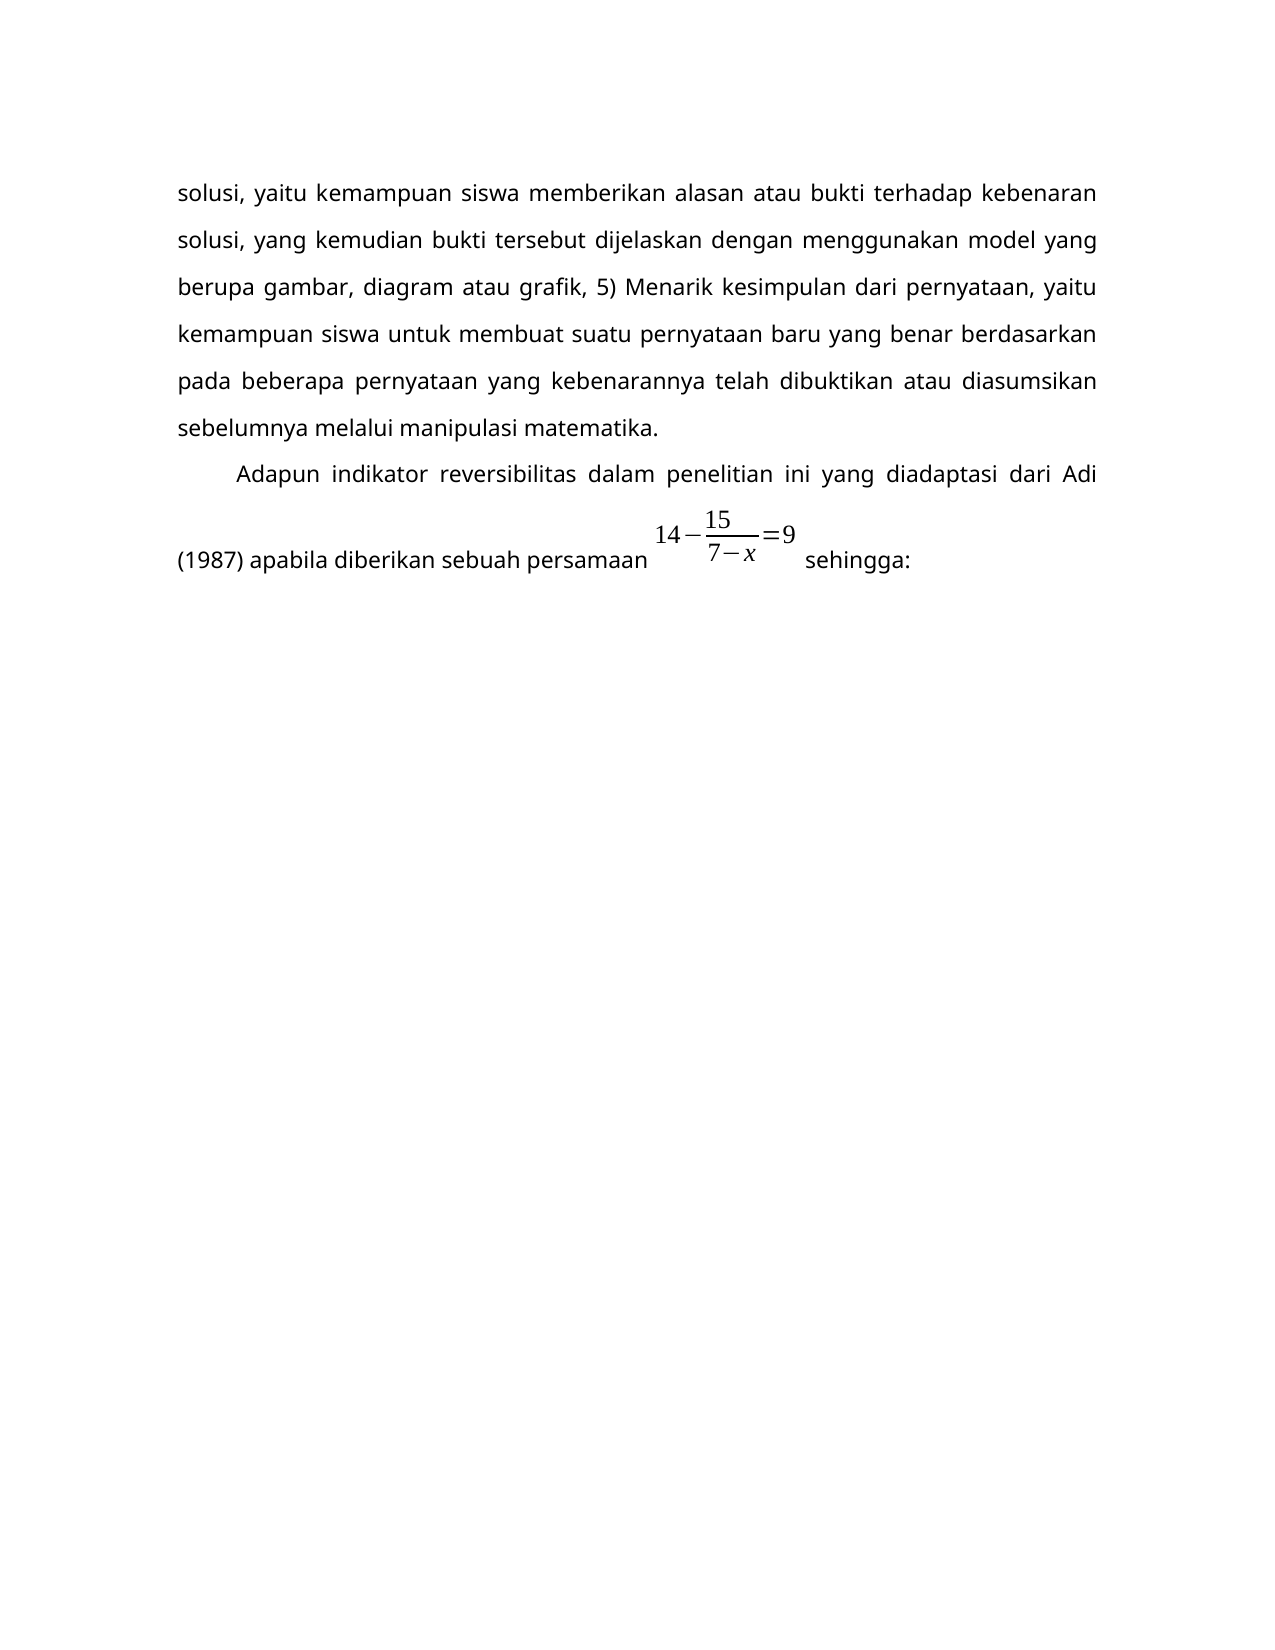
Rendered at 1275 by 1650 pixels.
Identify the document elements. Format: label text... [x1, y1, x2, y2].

text Adapun indikator reversibilitas dalam penelitian ini yang diadaptasi dari Adi (1987) apabila diberikan sebuah persamaan sehingga: [177, 458, 1098, 575]
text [177, 177, 1098, 443]
